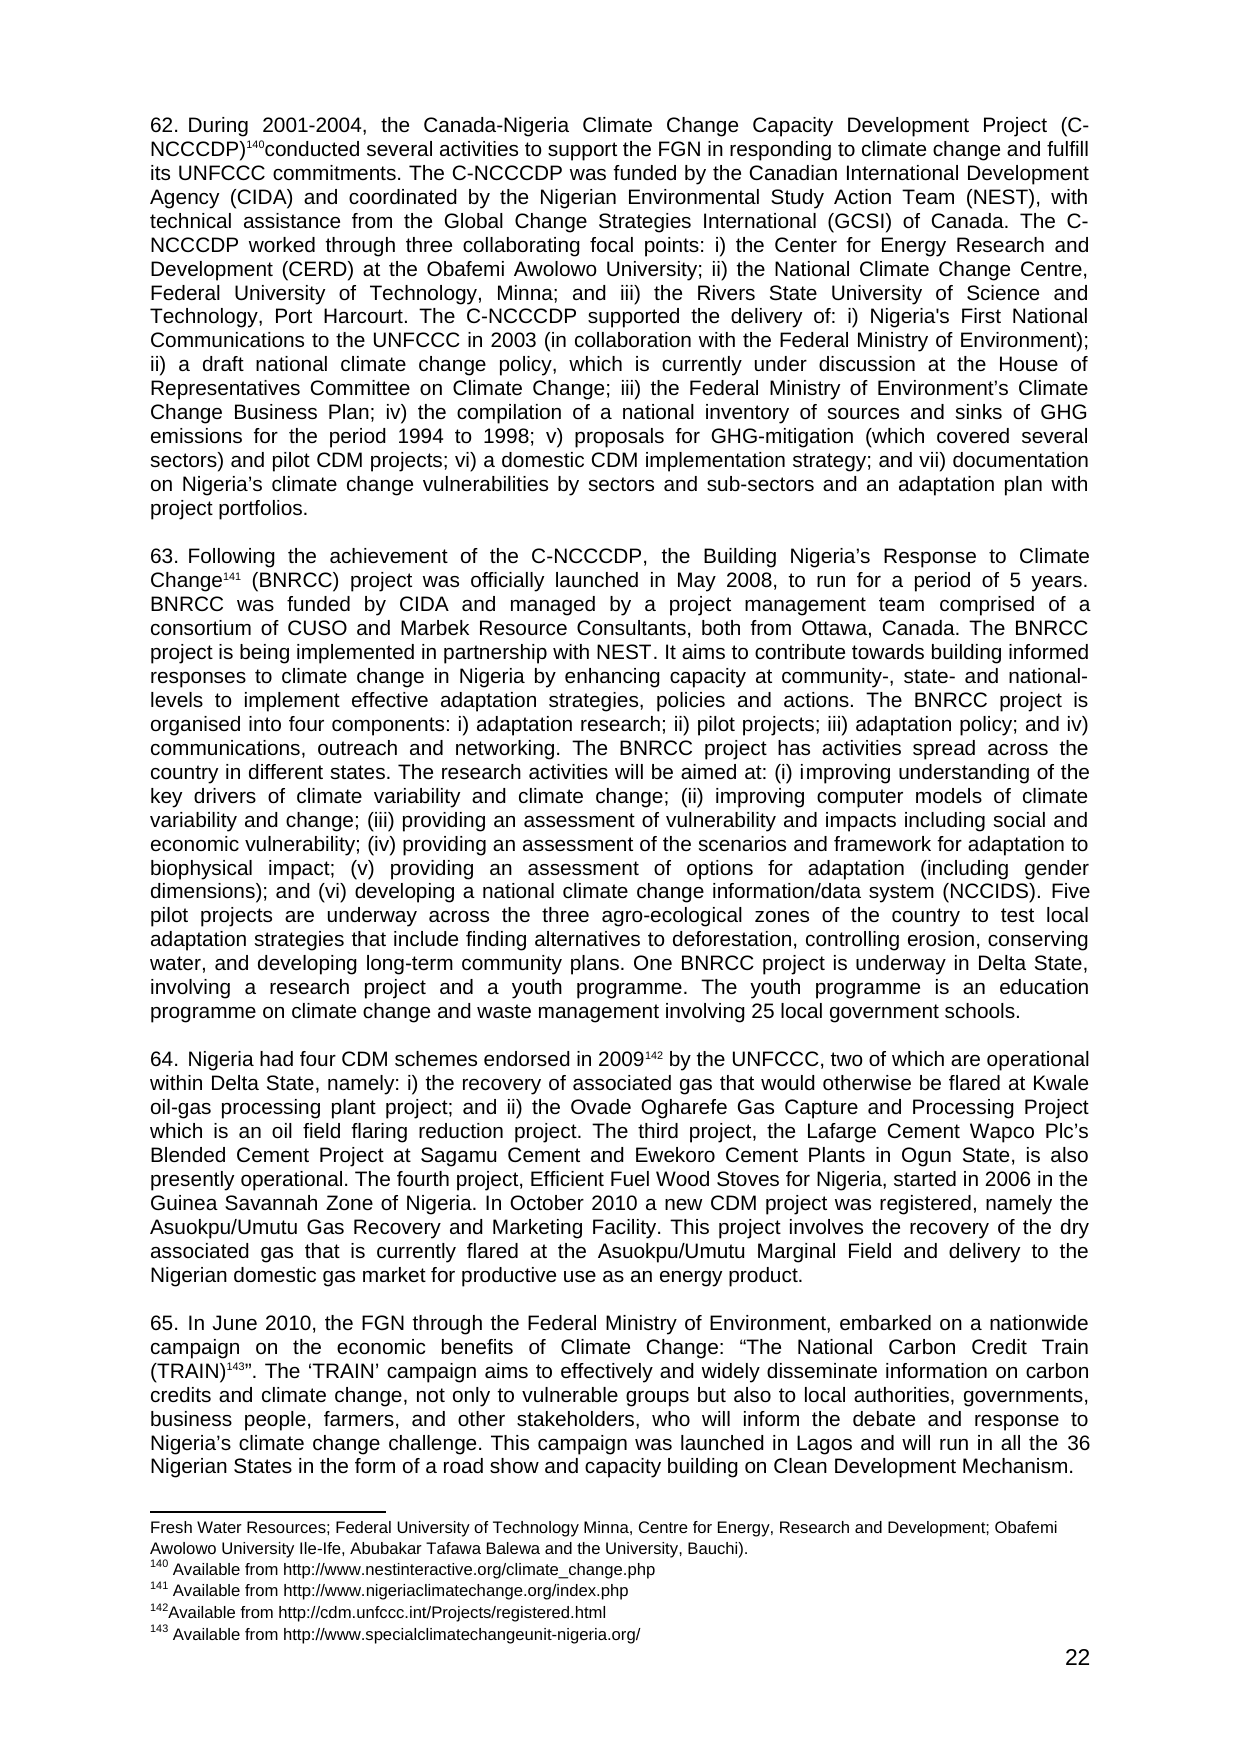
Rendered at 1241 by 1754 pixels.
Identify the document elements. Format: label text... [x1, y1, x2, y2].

list Nigeria had four CDM schemes endorsed in 2009 by the UNFCCC, two of which are operational within Delta State, namely: i) the recovery of associated gas that would otherwise be flared at Kwale oil-gas processing plant project; and ii) the Ovade Ogharefe Gas Capture and Processing Project which is an oil field flaring reduction project. The third project, the Lafarge Cement Wapco Plc’s Blended Cement Project at Sagamu Cement and Ewekoro Cement Plants in Ogun State, is also presently operational. The fourth project, Efficient Fuel Wood Stoves for Nigeria, started in 2006 in the Guinea Savannah Zone of Nigeria. In October 2010 a new CDM project was registered, namely the Asuokpu/Umutu Gas Recovery and Marketing Facility. This project involves the recovery of the dry associated gas that is currently flared at the Asuokpu/Umutu Marginal Field and delivery to the Nigerian domestic gas market for productive use as an energy product. [150, 1047, 1090, 1287]
list Following the achievement of the C-NCCCDP, the Building Nigeria’s Response to Climate Change (BNRCC) project was officially launched in May 2008, to run for a period of 5 years. BNRCC was funded by CIDA and managed by a project management team comprised of a consortium of CUSO and Marbek Resource Consultants, both from Ottawa, Canada. The BNRCC project is being implemented in partnership with NEST. It aims to contribute towards building informed responses to climate change in Nigeria by enhancing capacity at community-, state- and national-levels to implement effective adaptation strategies, policies and actions. The BNRCC project is organised into four components: i) adaptation research; ii) pilot projects; iii) adaptation policy; and iv) communications, outreach and networking. The BNRCC project has activities spread across the country in different states. The research activities will be aimed at: (i) improving understanding of the key drivers of climate variability and climate change; (ii) improving computer models of climate variability and change; (iii) providing an assessment of vulnerability and impacts including social and economic vulnerability; (iv) providing an assessment of the scenarios and framework for adaptation to biophysical impact; (v) providing an assessment of options for adaptation (including gender dimensions); and (vi) developing a national climate change information/data system (NCCIDS). Five pilot projects are underway across the three agro-ecological zones of the country to test local adaptation strategies that include finding alternatives to deforestation, controlling erosion, conserving water, and developing long-term community plans. One BNRCC project is underway in Delta State, involving a research project and a youth programme. The youth programme is an education programme on climate change and waste management involving 25 local government schools. [150, 544, 1090, 1023]
list During 2001-2004, the Canada-Nigeria Climate Change Capacity Development Project (C-NCCCDP)conducted several activities to support the FGN in responding to climate change and fulfill its UNFCCC commitments. The C-NCCCDP was funded by the Canadian International Development Agency (CIDA) and coordinated by the Nigerian Environmental Study Action Team (NEST), with technical assistance from the Global Change Strategies International (GCSI) of Canada. The C-NCCCDP worked through three collaborating focal points: i) the Center for Energy Research and Development (CERD) at the Obafemi Awolowo University; ii) the National Climate Change Centre, Federal University of Technology, Minna; and iii) the Rivers State University of Science and Technology, Port Harcourt. The C-NCCCDP supported the delivery of: i) Nigeria's First National Communications to the UNFCCC in 2003 (in collaboration with the Federal Ministry of Environment); ii) a draft national climate change policy, which is currently under discussion at the House of Representatives Committee on Climate Change; iii) the Federal Ministry of Environment’s Climate Change Business Plan; iv) the compilation of a national inventory of sources and sinks of GHG emissions for the period 1994 to 1998; v) proposals for GHG-mitigation (which covered several sectors) and pilot CDM projects; vi) a domestic CDM implementation strategy; and vii) documentation on Nigeria’s climate change vulnerabilities by sectors and sub-sectors and an adaptation plan with project portfolios. [150, 113, 1090, 520]
list In June 2010, the FGN through the Federal Ministry of Environment, embarked on a nationwide campaign on the economic benefits of Climate Change: “The National Carbon Credit Train (TRAIN)”. The ‘TRAIN’ campaign aims to effectively and widely disseminate information on carbon credits and climate change, not only to vulnerable groups but also to local authorities, governments, business people, farmers, and other stakeholders, who will inform the debate and response to Nigeria’s climate change challenge. This campaign was launched in Lagos and will run in all the 36 Nigerian States in the form of a road show and capacity building on Clean Development Mechanism. [150, 1311, 1090, 1478]
